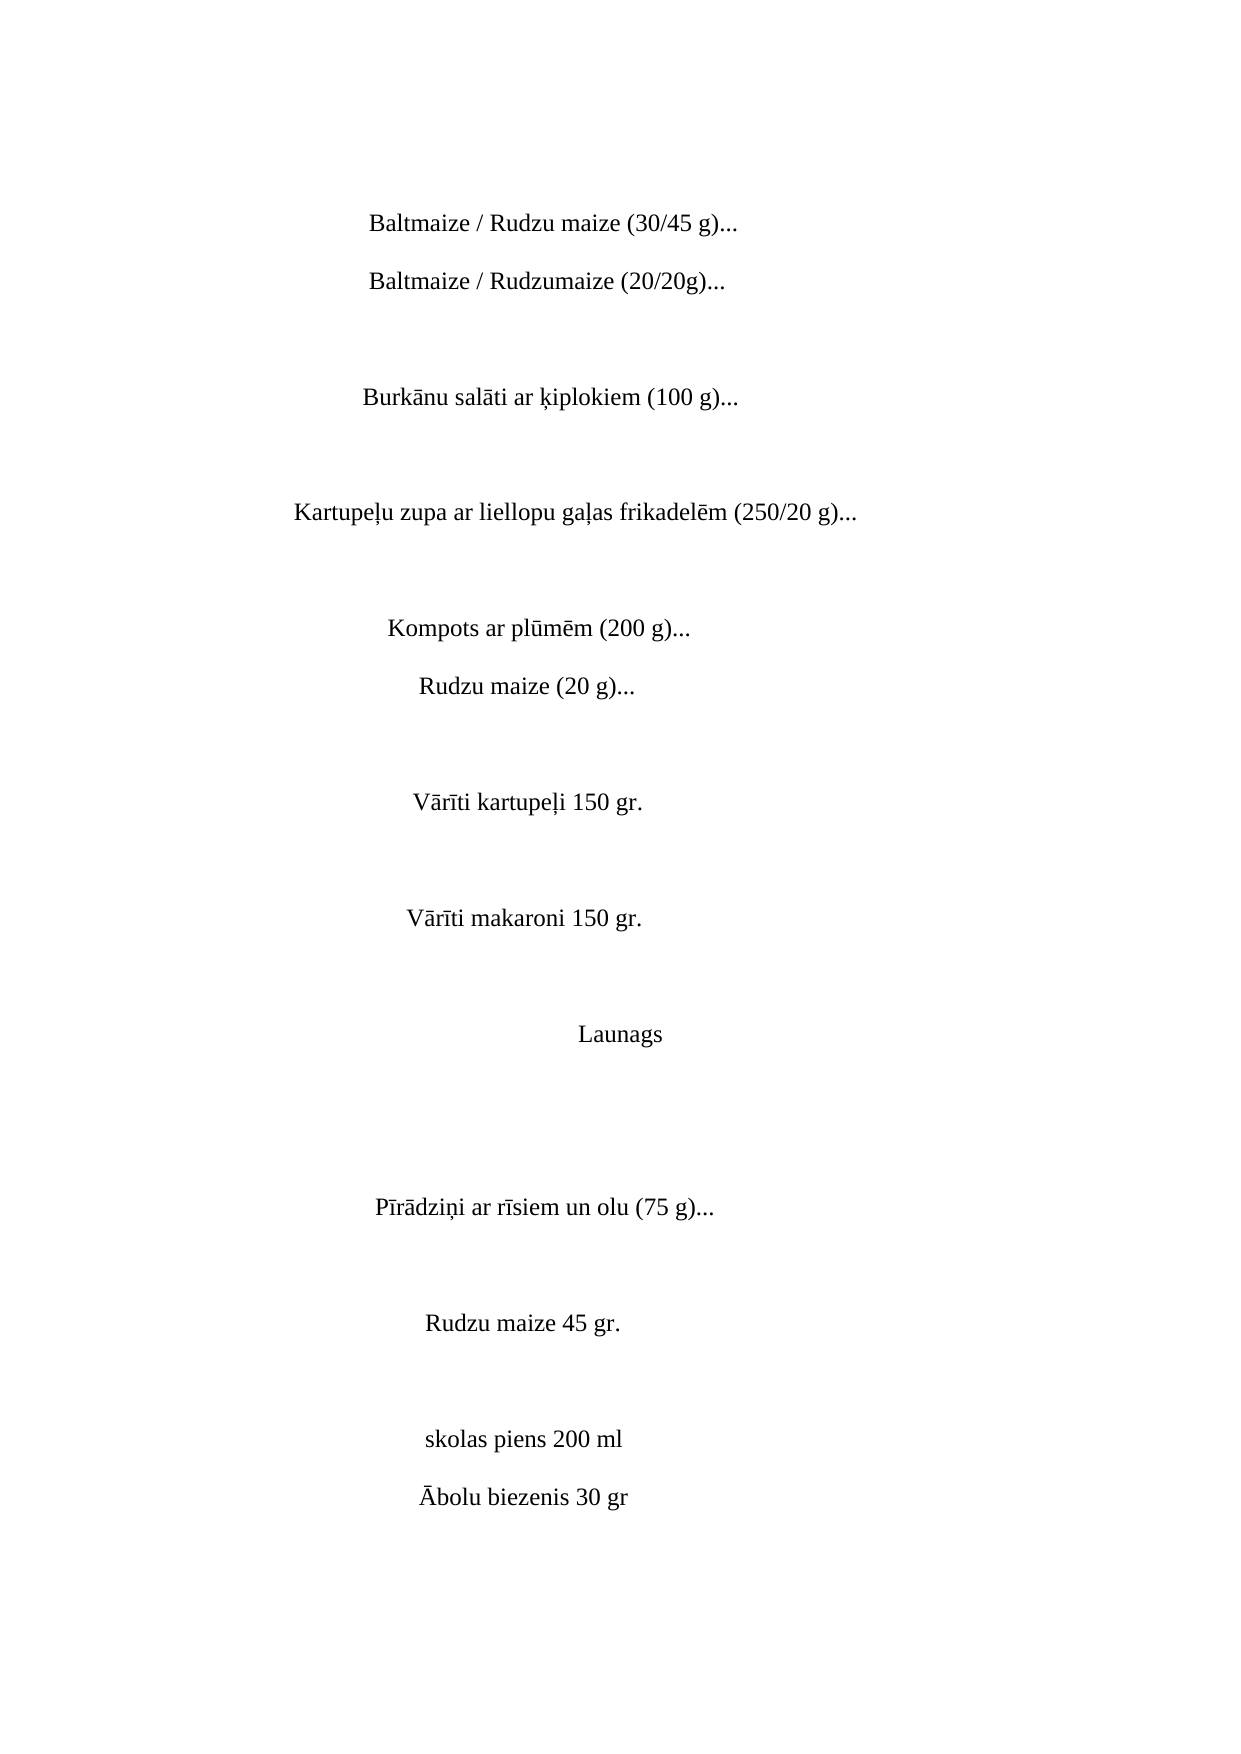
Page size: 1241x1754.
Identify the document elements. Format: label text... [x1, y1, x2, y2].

text Rudzu maize (20 g)... [187, 671, 1053, 700]
text Pīrādziņi ar rīsiem un olu (75 g)... [187, 1192, 1053, 1221]
text Baltmaize / Rudzu maize (30/45 g)... [187, 208, 1053, 237]
text Launags [187, 1019, 1053, 1047]
text Kompots ar plūmēm (200 g)... [187, 613, 1053, 642]
text Rudzu maize 45 gr. [187, 1308, 1053, 1337]
text Ābolu biezenis 30 gr [187, 1482, 1053, 1511]
text Vārīti makaroni 150 gr. [187, 903, 1053, 932]
text Vārīti kartupeļi 150 gr. [187, 787, 1053, 816]
text Burkānu salāti ar ķiplokiem (100 g)... [187, 382, 1053, 410]
text skolas piens 200 ml [187, 1424, 1053, 1453]
text Baltmaize / Rudzumaize (20/20g)... [187, 266, 1053, 294]
text Kartupeļu zupa ar liellopu gaļas frikadelēm (250/20 g)... [187, 497, 1053, 526]
